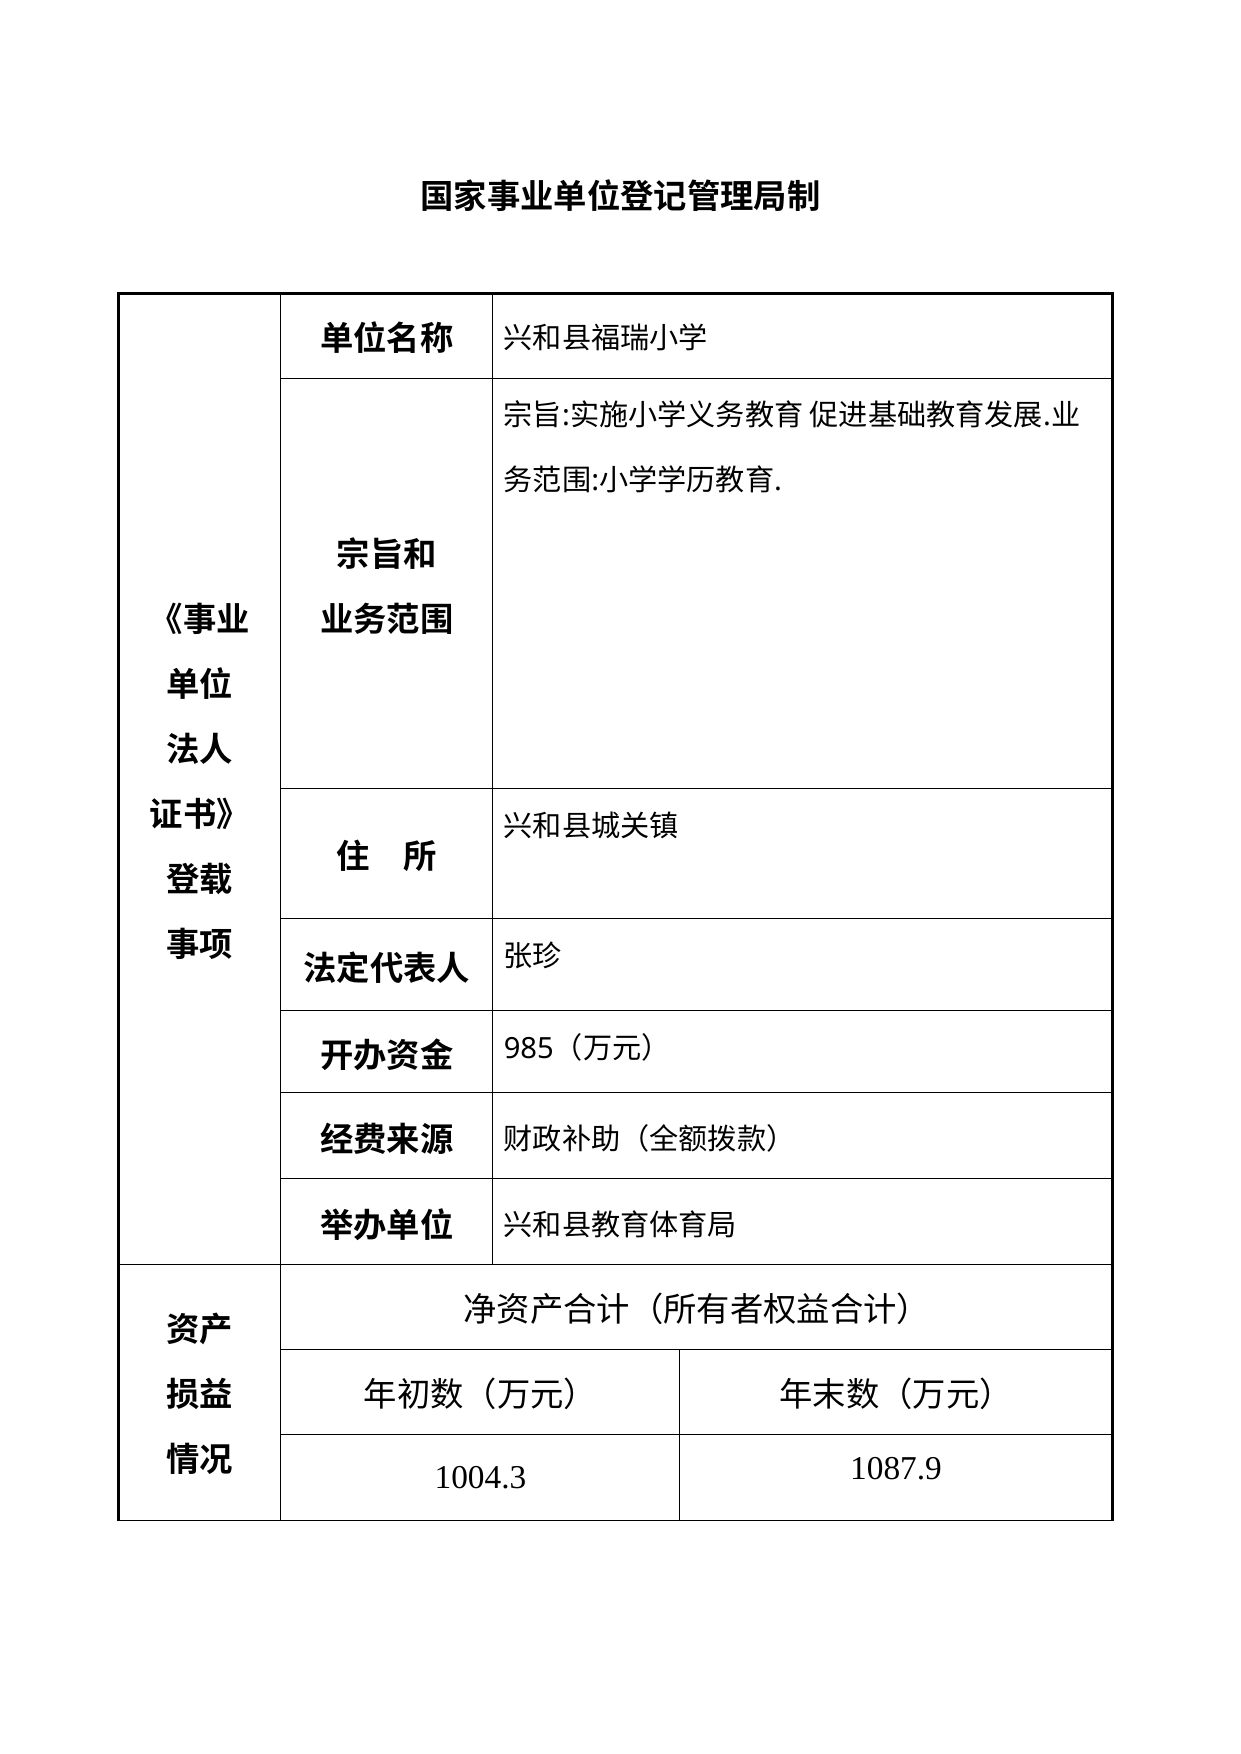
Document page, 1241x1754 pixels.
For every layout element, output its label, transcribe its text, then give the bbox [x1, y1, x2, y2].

table_cell 张珍 [493, 919, 1111, 1010]
table_cell 资产 损益 情况 [120, 1265, 280, 1519]
table_cell 经费来源 [281, 1093, 492, 1178]
table_cell 年末数（万元） [680, 1350, 1111, 1434]
table_cell 开办资金 [281, 1011, 492, 1092]
table_cell 财政补助（全额拨款） [493, 1093, 1111, 1178]
table_cell 净资产合计（所有者权益合计） [281, 1265, 1111, 1349]
table_cell 宗旨和 业务范围 [281, 379, 492, 788]
table_cell 举办单位 [281, 1179, 492, 1264]
table_cell 宗旨:实施小学义务教育 促进基础教育发展.业务范围:小学学历教育. [493, 379, 1111, 788]
table_cell 985（万元） [493, 1011, 1111, 1092]
table_cell 年初数（万元） [281, 1350, 679, 1434]
table_header 单位名称 [281, 295, 492, 377]
table_cell 1087.9 [680, 1435, 1111, 1519]
table_cell 兴和县城关镇 [493, 789, 1111, 918]
table_cell 法定代表人 [281, 919, 492, 1010]
table_header 兴和县福瑞小学 [493, 295, 1111, 377]
table_header 《事业 单位 法人 证书》 登载 事项 [120, 295, 280, 1264]
text 国家事业单位登记管理局制 [118, 162, 1122, 227]
table_cell 住 所 [281, 789, 492, 918]
table_cell 兴和县教育体育局 [493, 1179, 1111, 1264]
table_cell 1004.3 [281, 1435, 679, 1519]
